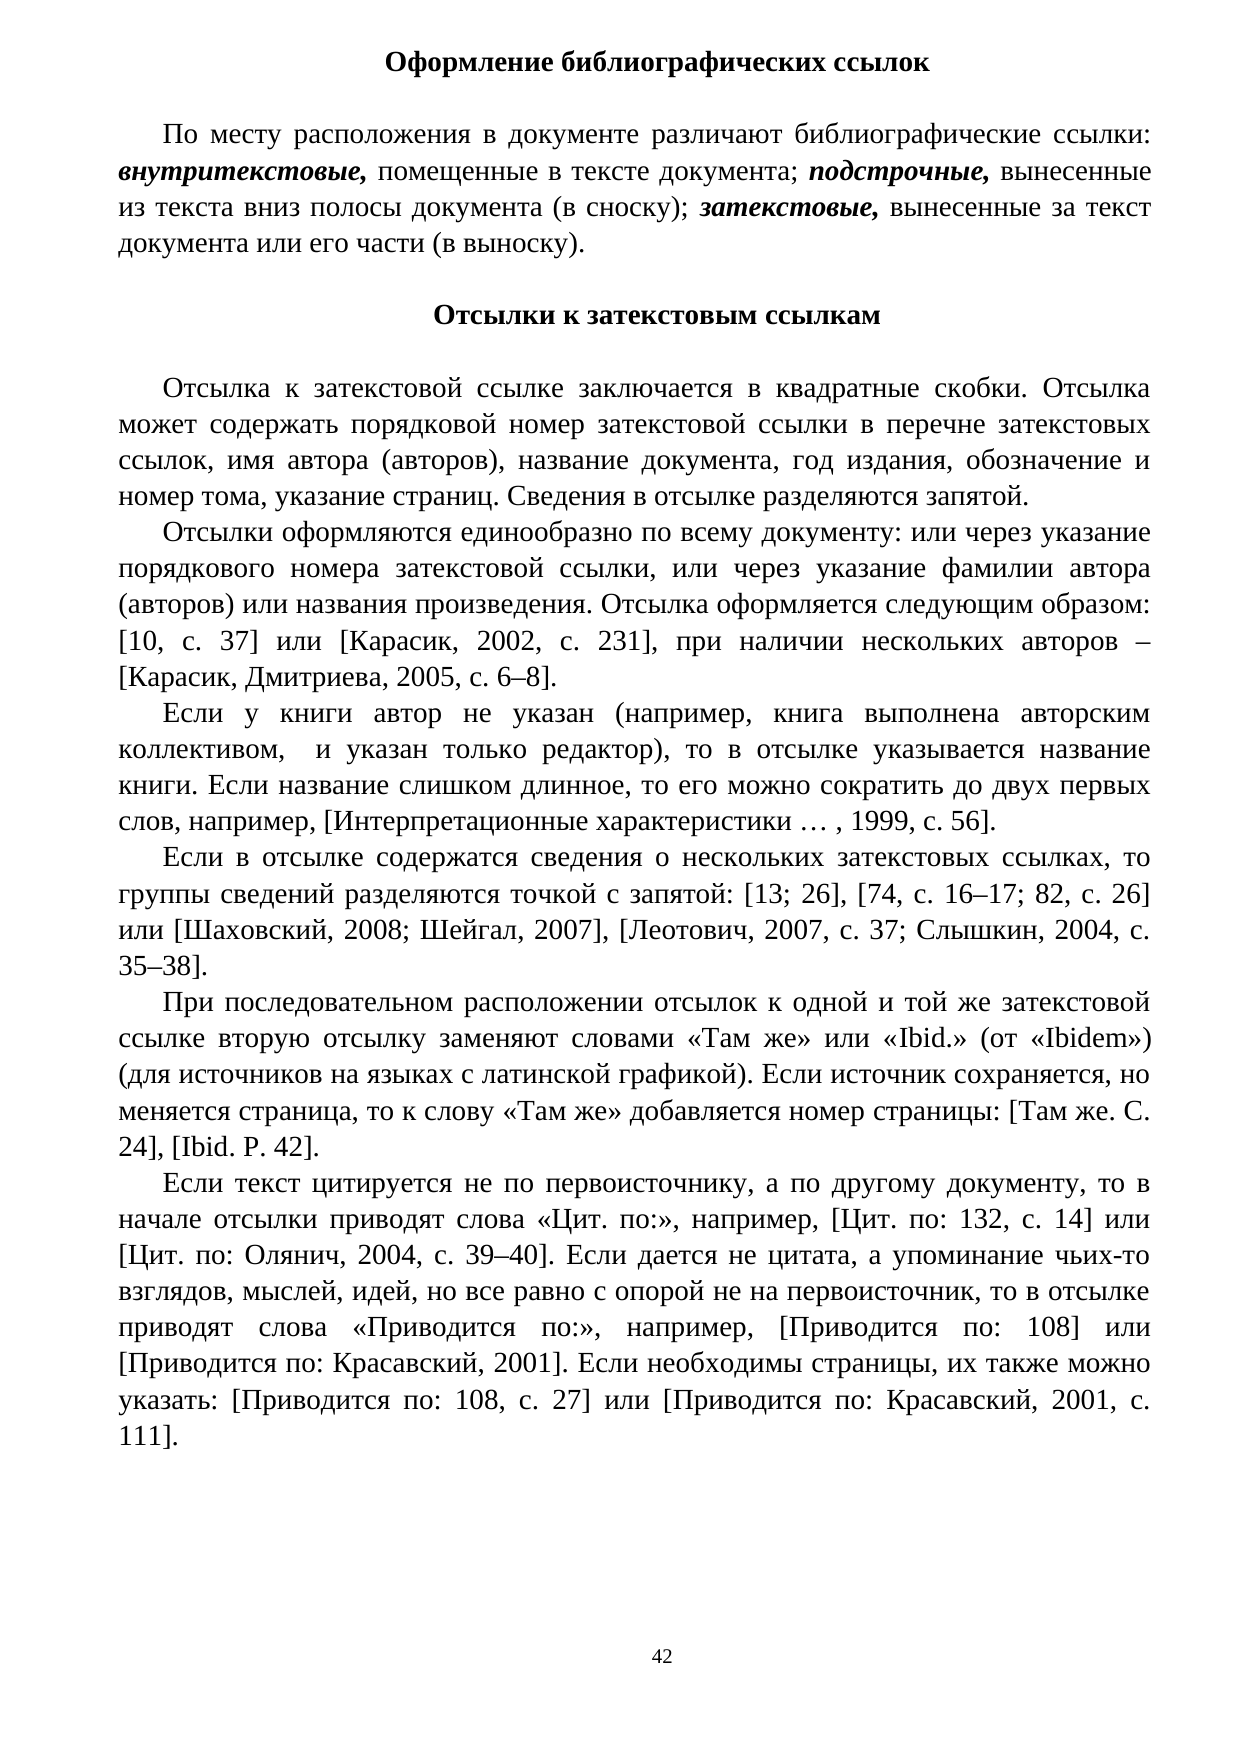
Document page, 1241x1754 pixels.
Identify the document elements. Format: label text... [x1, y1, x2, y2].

text Если текст цитируется не по первоисточнику, а по другому документу, то в начале отсылки приводят слова «Цит. по:», например, [Цит. по: 132, с. 14] или [Цит. по: Олянич, 2004, с. 39–40]. Если дается не цитата, а упоминание чьих-то взглядов, мыслей, идей, но все равно с опорой не на первоисточник, то в отсылке приводят слова «Приводится по:», например, [Приводится по: 108] или [Приводится по: Красавский, 2001]. Если необходимы страницы, их также можно указать: [Приводится по: 108, с. 27] или [Приводится по: Красавский, 2001, с. 111]. [118, 1165, 1152, 1451]
text По месту расположения в документе различают библиографические ссылки: внутритекстовые, помещенные в тексте документа; подстрочные, вынесенные из текста вниз полосы документа (в сноску); затекстовые, вынесенные за текст документа или его части (в выноску). [118, 117, 1152, 259]
text Оформление библиографических ссылок [118, 44, 1152, 78]
text Отсылка к затекстовой ссылке заключается в квадратные скобки. Отсылка может содержать порядковой номер затекстовой ссылки в перечне затекстовых ссылок, имя автора (авторов), название документа, год издания, обозначение и номер тома, указание страниц. Сведения в отсылке разделяются запятой. [118, 370, 1152, 512]
text Отсылки к затекстовым ссылкам [118, 297, 1152, 331]
text Если в отсылке содержатся сведения о нескольких затекстовых ссылках, то группы сведений разделяются точкой с запятой: [13; 26], [74, с. 16–17; 82, с. 26] или [Шаховский, 2008; Шейгал, 2007], [Леотович, 2007, с. 37; Слышкин, 2004, с. 35–38]. [118, 839, 1152, 982]
text Отсылки оформляются единообразно по всему документу: или через указание порядкового номера затекстовой ссылки, или через указание фамилии автора (авторов) или названия произведения. Отсылка оформляется следующим образом: [10, с. 37] или [Карасик, 2002, с. 231], при наличии нескольких авторов – [Карасик, Дмитриева, 2005, с. 6–8]. [118, 514, 1152, 692]
text Если у книги автор не указан (например, книга выполнена авторским коллективом, и указан только редактор), то в отсылке указывается название книги. Если название слишком длинное, то его можно сократить до двух первых слов, например, [Интерпретационные характеристики … , 1999, с. 56]. [118, 695, 1152, 837]
text При последовательном расположении отсылок к одной и той же затекстовой ссылке вторую отсылку заменяют словами «Там же» или «Ibid.» (от «Ibidem») (для источников на языках с латинской графикой). Если источник сохраняется, но меняется страница, то к слову «Там же» добавляется номер страницы: [Там же. С. 24], [Ibid. P. 42]. [118, 984, 1152, 1162]
